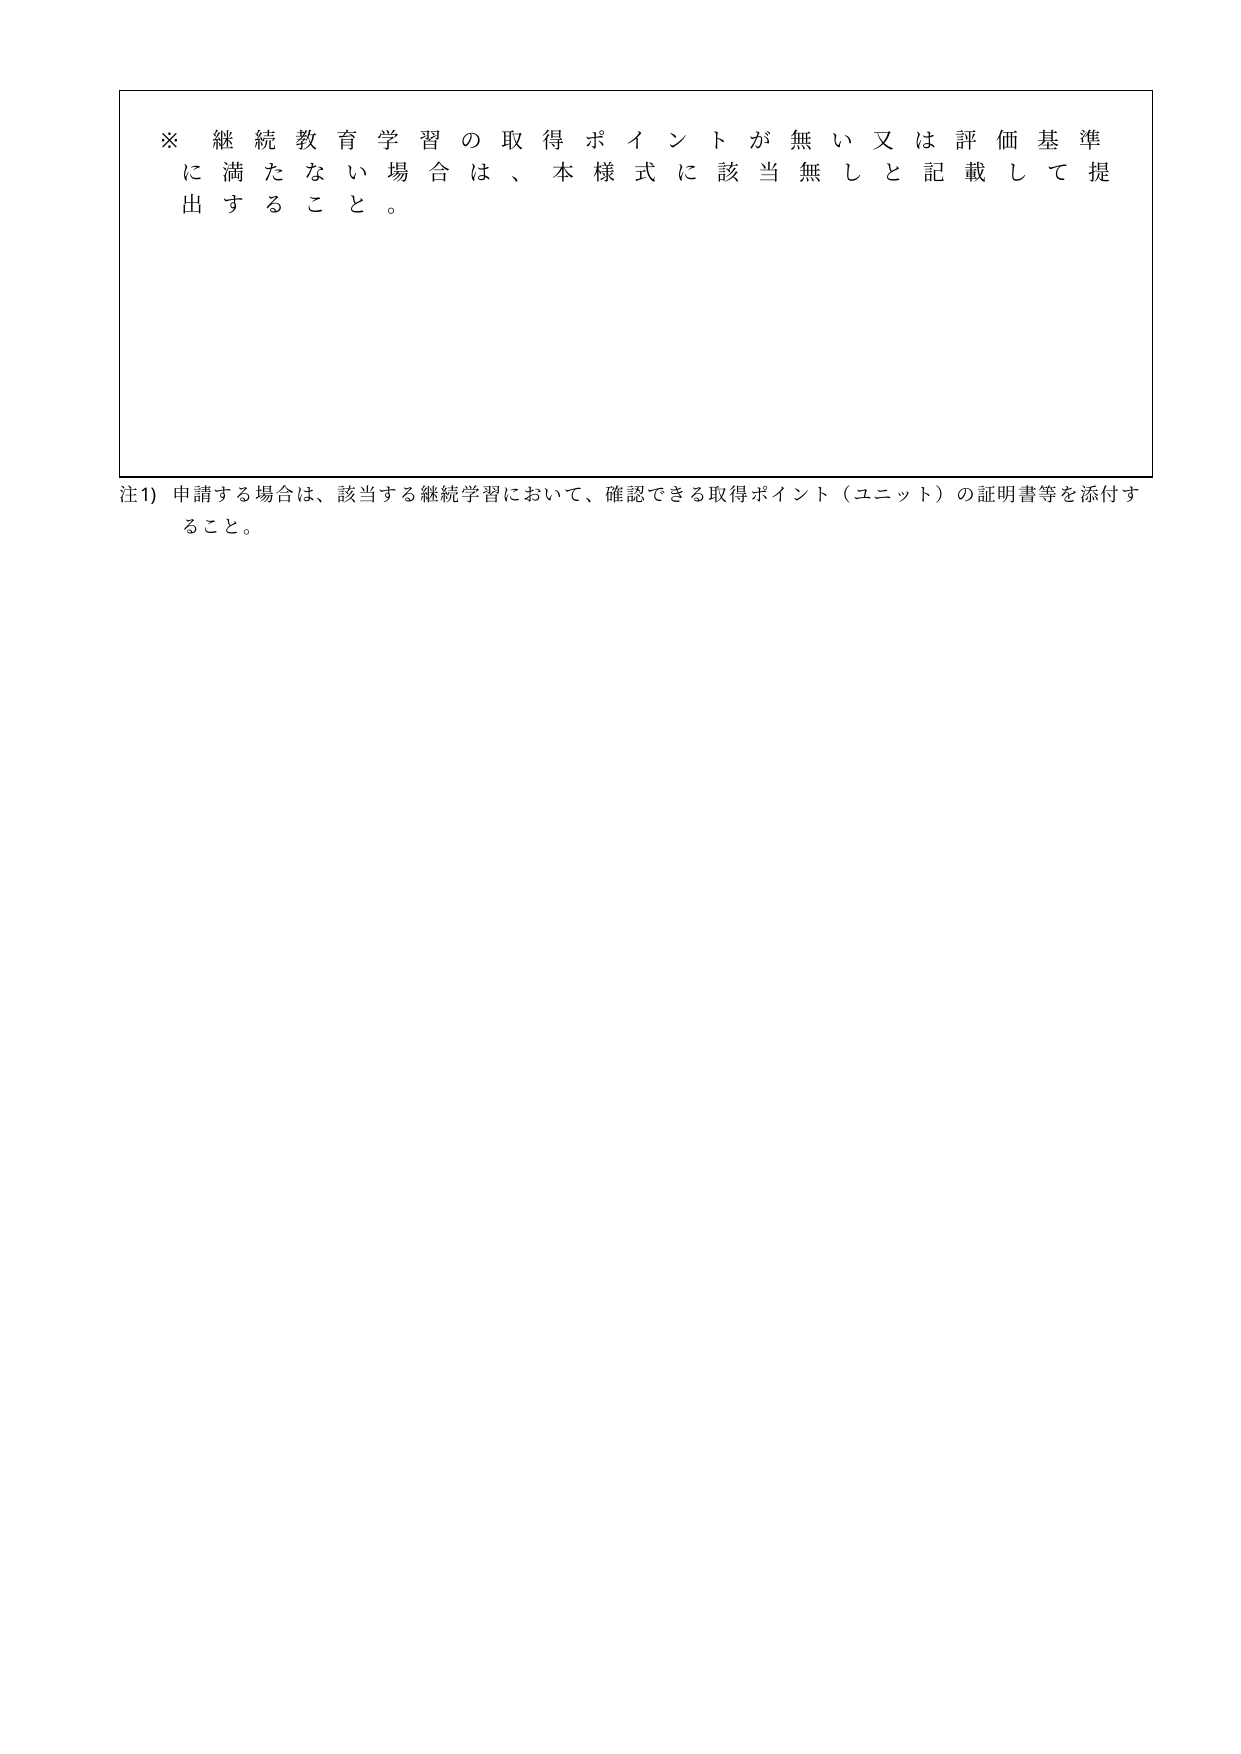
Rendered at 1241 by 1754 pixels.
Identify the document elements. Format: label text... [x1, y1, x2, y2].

text 注1) 申請する場合は、該当する継続学習において、確認できる取得ポイント（ユニット）の証明書等を添付すること。 [119, 478, 1150, 542]
table_header ※ 継続教育学習の取得ポイントが無い又は評価基準に満たない場合は、本様式に該当無しと記載して提出すること。 [120, 91, 1152, 476]
